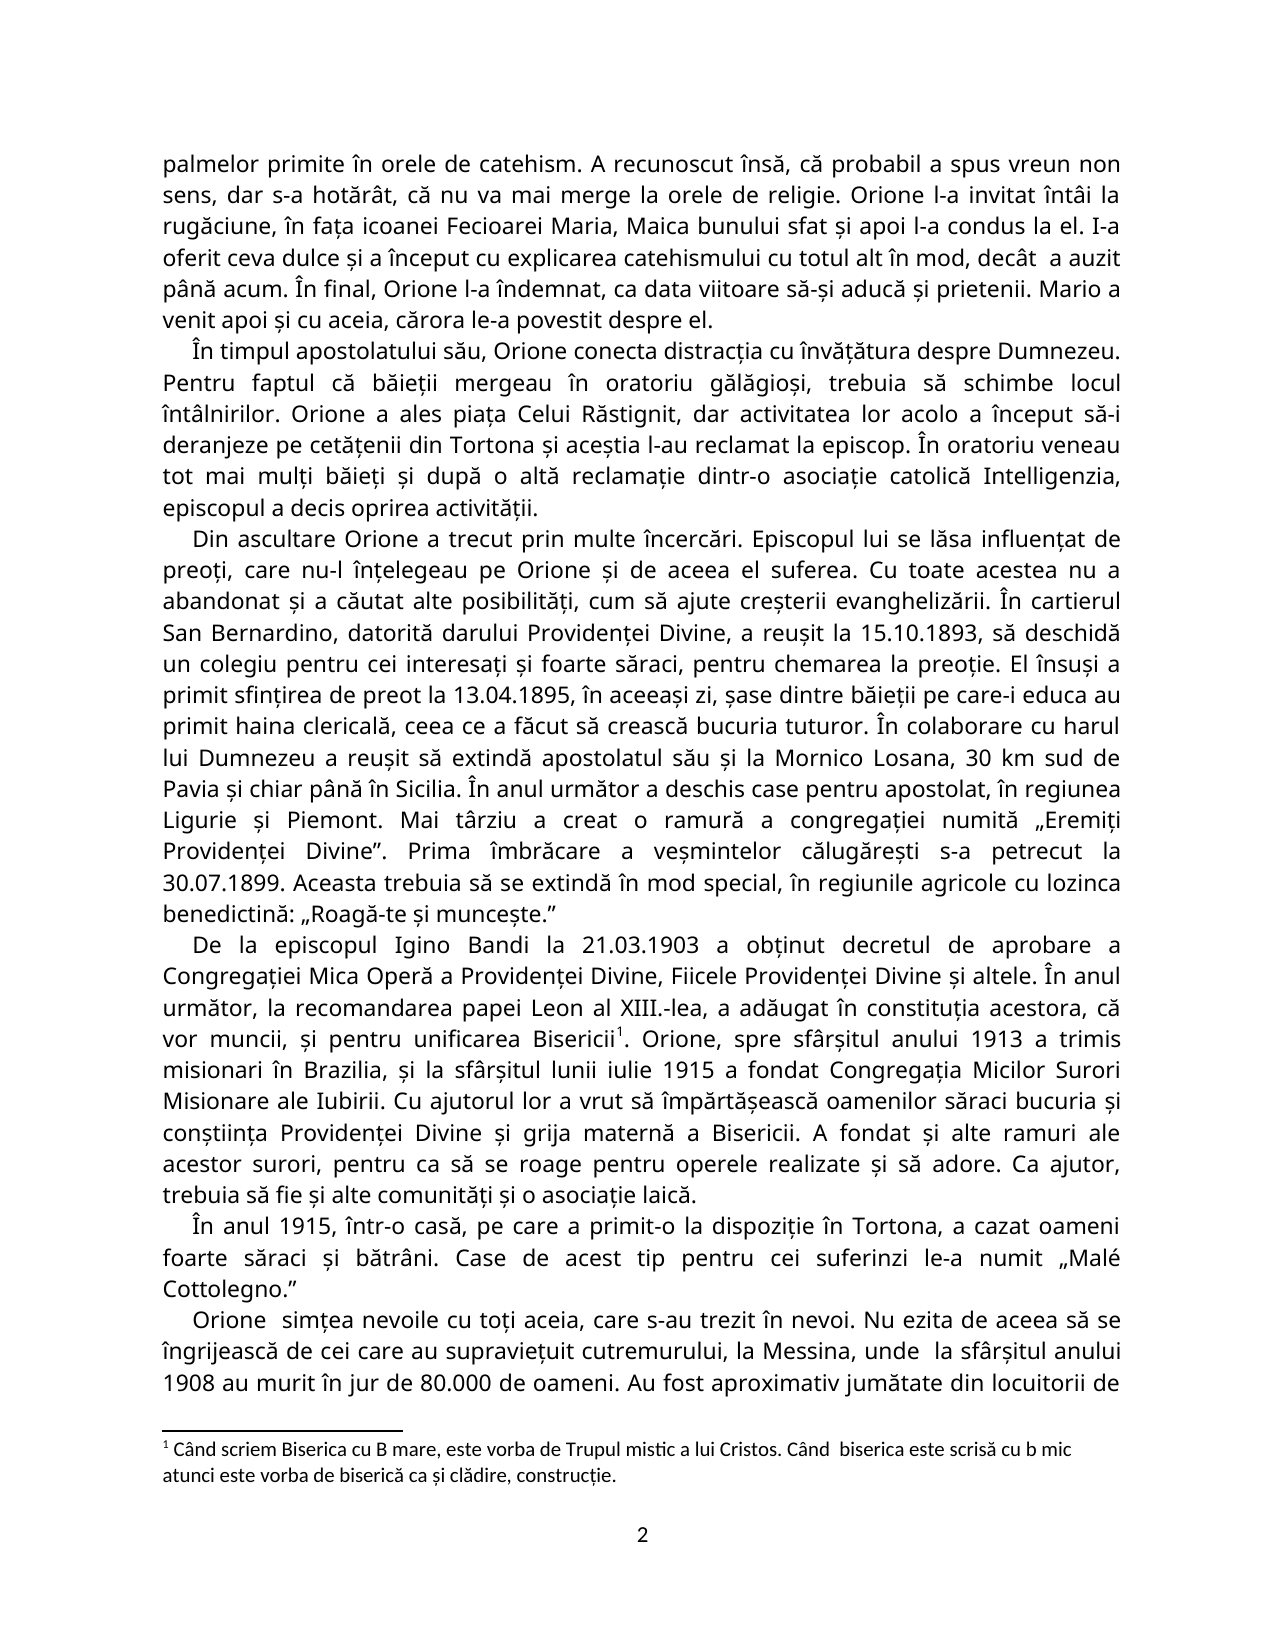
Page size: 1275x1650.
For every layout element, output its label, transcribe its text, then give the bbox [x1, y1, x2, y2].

text De la episcopul Igino Bandi la 21.03.1903 a obținut decretul de aprobare a Congregației Mica Operă a Providenței Divine, Fiicele Providenței Divine și altele. În anul următor, la recomandarea papei Leon al XIII.-lea, a adăugat în constituția acestora, că vor muncii, și pentru unificarea Bisericii. Orione, spre sfârșitul anului 1913 a trimis misionari în Brazilia, și la sfârșitul lunii iulie 1915 a fondat Congregația Micilor Surori Misionare ale Iubirii. Cu ajutorul lor a vrut să împărtășească oamenilor săraci bucuria și conștiința Providenței Divine și grija maternă a Bisericii. A fondat și alte ramuri ale acestor surori, pentru ca să se roage pentru operele realizate și să adore. Ca ajutor, trebuia să fie și alte comunități și o asociație laică. [162, 929, 1122, 1210]
text Din ascultare Orione a trecut prin multe încercări. Episcopul lui se lăsa influențat de preoți, care nu-l înțelegeau pe Orione și de aceea el suferea. Cu toate acestea nu a abandonat și a căutat alte posibilități, cum să ajute creșterii evanghelizării. În cartierul San Bernardino, datorită darului Providenței Divine, a reușit la 15.10.1893, să deschidă un colegiu pentru cei interesați și foarte săraci, pentru chemarea la preoție. El însuși a primit sfințirea de preot la 13.04.1895, în aceeași zi, șase dintre băieții pe care-i educa au primit haina clericală, ceea ce a făcut să crească bucuria tuturor. În colaborare cu harul lui Dumnezeu a reușit să extindă apostolatul său și la Mornico Losana, 30 km sud de Pavia și chiar până în Sicilia. În anul următor a deschis case pentru apostolat, în regiunea Ligurie și Piemont. Mai târziu a creat o ramură a congregației numită „Eremiți Providenței Divine”. Prima îmbrăcare a veșmintelor călugărești s-a petrecut la 30.07.1899. Aceasta trebuia să se extindă în mod special, în regiunile agricole cu lozinca benedictină: „Roagă-te și muncește.” [162, 523, 1122, 929]
text În anul 1915, într-o casă, pe care a primit-o la dispoziție în Tortona, a cazat oameni foarte săraci și bătrâni. Case de acest tip pentru cei suferinzi le-a numit „Malé Cottolegno.” [162, 1210, 1122, 1304]
text În timpul apostolatului său, Orione conecta distracția cu învățătura despre Dumnezeu. Pentru faptul că băieții mergeau în oratoriu gălăgioși, trebuia să schimbe locul întâlnirilor. Orione a ales piața Celui Răstignit, dar activitatea lor acolo a început să-i deranjeze pe cetățenii din Tortona și aceștia l-au reclamat la episcop. În oratoriu veneau tot mai mulți băieți și după o altă reclamație dintr-o asociație catolică Intelligenzia, episcopul a decis oprirea activității. [162, 335, 1122, 523]
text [162, 148, 1122, 335]
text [162, 1304, 1122, 1398]
